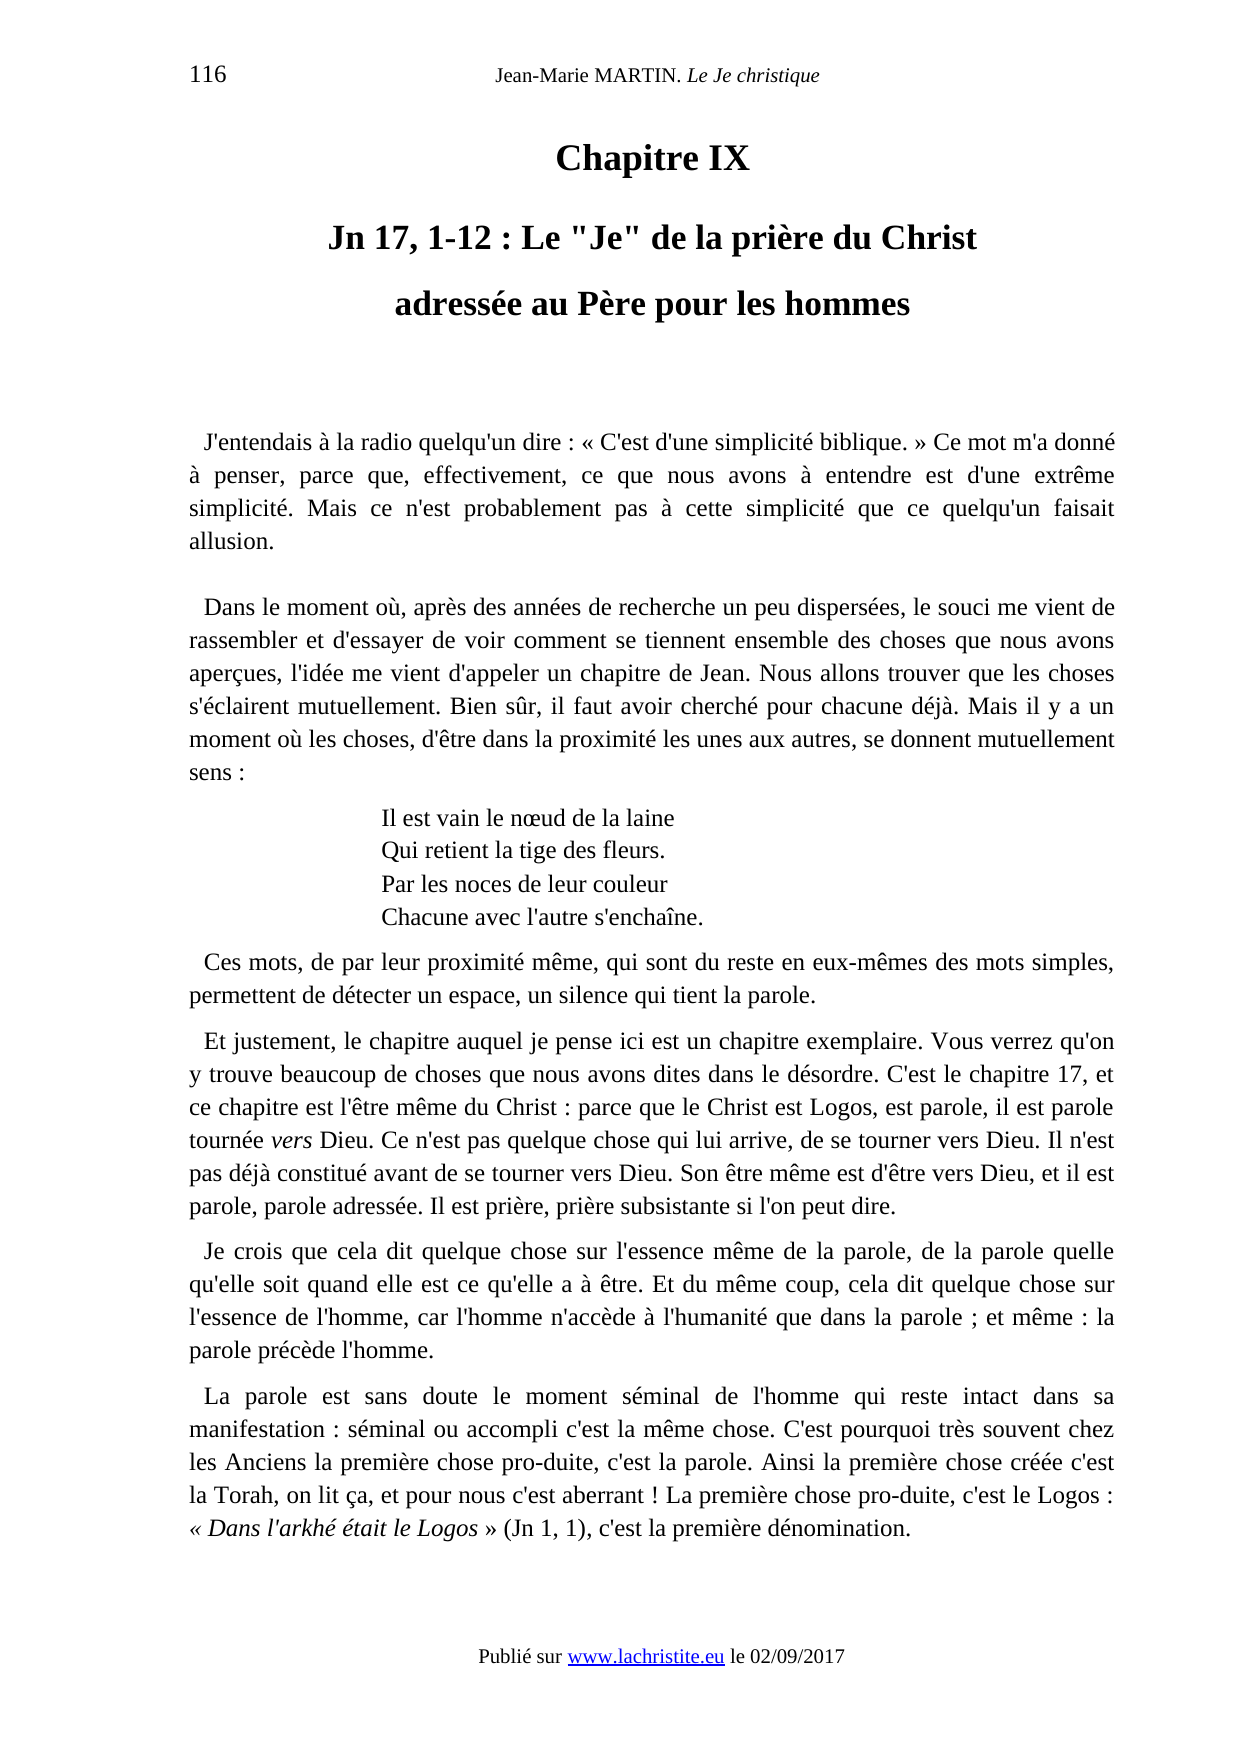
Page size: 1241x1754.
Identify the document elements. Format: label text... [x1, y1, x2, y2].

text J'entendais à la radio quelqu'un dire : « C'est d'une simplicité biblique. » Ce mot m'a donné à penser, parce que, effectivement, ce que nous avons à entendre est d'une extrême simplicité. Mais ce n'est probablement pas à cette simplicité que ce quelqu'un faisait allusion. [189, 427, 1116, 555]
text Il est vain le nœud de la laine [189, 803, 1116, 831]
text Jn 17, 1-12 : Le "Je" de la prière du Christ [189, 216, 1116, 257]
text Chacune avec l'autre s'enchaîne. [189, 902, 1116, 930]
text Je crois que cela dit quelque chose sur l'essence même de la parole, de la parole quelle qu'elle soit quand elle est ce qu'elle a à être. Et du même coup, cela dit quelque chose sur l'essence de l'homme, car l'homme n'accède à l'humanité que dans la parole ; et même : la parole précède l'homme. [189, 1236, 1116, 1364]
text Et justement, le chapitre auquel je pense ici est un chapitre exemplaire. Vous verrez qu'on y trouve beaucoup de choses que nous avons dites dans le désordre. C'est le chapitre 17, et ce chapitre est l'être même du Christ : parce que le Christ est Logos, est parole, il est parole tournée vers Dieu. Ce n'est pas quelque chose qui lui arrive, de se tourner vers Dieu. Il n'est pas déjà constitué avant de se tourner vers Dieu. Son être même est d'être vers Dieu, et il est parole, parole adressée. Il est prière, prière subsistante si l'on peut dire. [189, 1026, 1116, 1219]
text Ces mots, de par leur proximité même, qui sont du reste en eux-mêmes des mots simples, permettent de détecter un espace, un silence qui tient la parole. [189, 947, 1116, 1009]
text La parole est sans doute le moment séminal de l'homme qui reste intact dans sa manifestation : séminal ou accompli c'est la même chose. C'est pourquoi très souvent chez les Anciens la première chose pro-duite, c'est la parole. Ainsi la première chose créée c'est la Torah, on lit ça, et pour nous c'est aberrant ! La première chose pro-duite, c'est le Logos : « Dans l'arkhé était le Logos » (Jn 1, 1), c'est la première dénomination. [189, 1381, 1116, 1542]
text Dans le moment où, après des années de recherche un peu dispersées, le souci me vient de rassembler et d'essayer de voir comment se tiennent ensemble des choses que nous avons aperçues, l'idée me vient d'appeler un chapitre de Jean. Nous allons trouver que les choses s'éclairent mutuellement. Bien sûr, il faut avoir cherché pour chacune déjà. Mais il y a un moment où les choses, d'être dans la proximité les unes aux autres, se donnent mutuellement sens : [189, 592, 1116, 786]
text Par les noces de leur couleur [189, 869, 1116, 897]
text Qui retient la tige des fleurs. [189, 836, 1116, 864]
subtitle Chapitre IX [189, 136, 1116, 179]
text adressée au Père pour les hommes [189, 282, 1116, 323]
